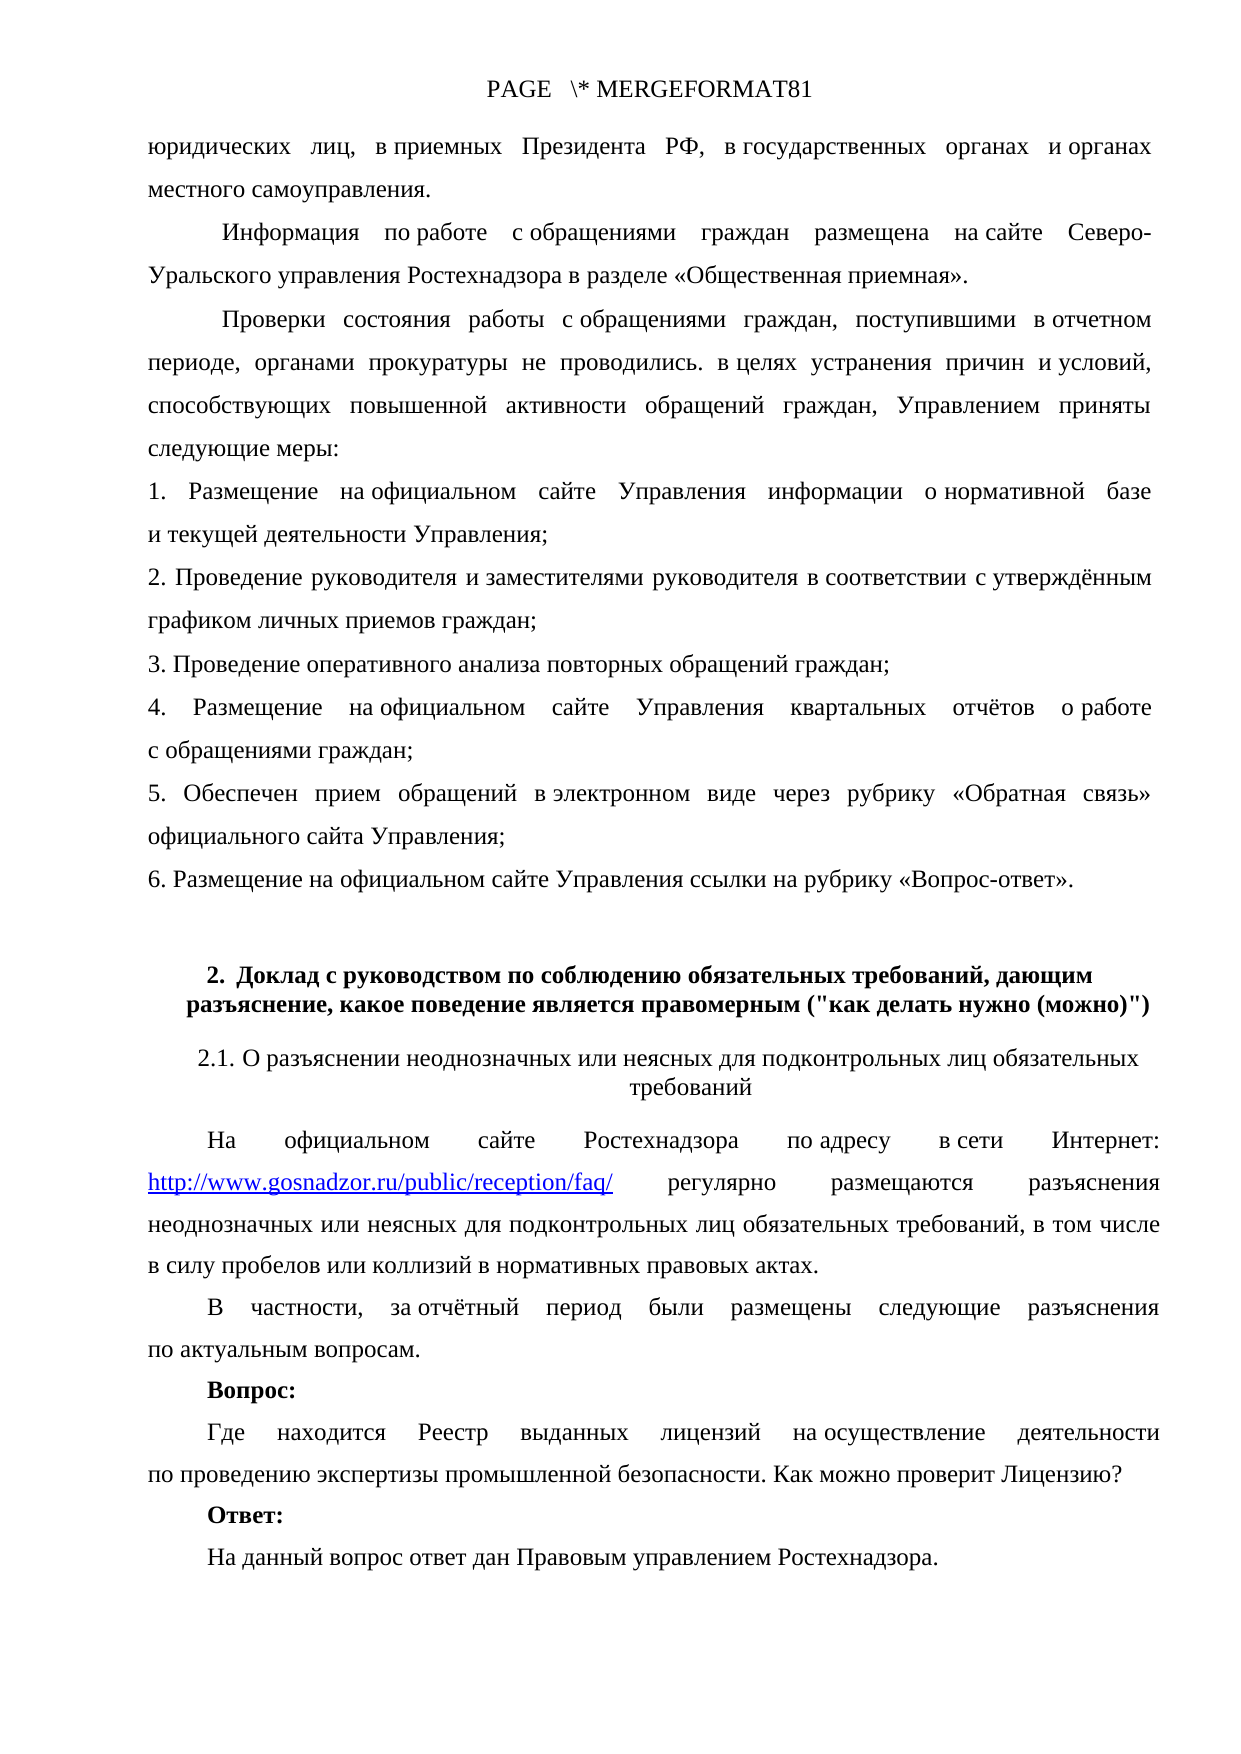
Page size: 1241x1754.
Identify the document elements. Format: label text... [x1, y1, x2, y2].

text 5. Обеспечен прием обращений в электронном виде через рубрику «Обратная связь» официального сайта Управления; [148, 778, 1152, 850]
text Проверки состояния работы с обращениями граждан, поступившими в отчетном периоде, органами прокуратуры не проводились. в целях устранения причин и условий, способствующих повышенной активности обращений граждан, Управлением приняты следующие меры: [148, 304, 1152, 462]
text 1. Размещение на официальном сайте Управления информации о нормативной базе и текущей деятельности Управления; [148, 476, 1152, 548]
text На официальном сайте Ростехнадзора по адресу в сети Интернет: http://www.gosnadzor.ru/public/reception/faq/ регулярно размещаются разъяснения неоднозначных или неясных для подконтрольных лиц обязательных требований, в том числе в силу пробелов или коллизий в нормативных правовых актах. [148, 1126, 1160, 1279]
subtitle О разъяснении неоднозначных или неясных для подконтрольных лиц обязательных требований [185, 1043, 1152, 1101]
text Ответ: [148, 1501, 1160, 1529]
text 3. Проведение оперативного анализа повторных обращений граждан; [148, 649, 1152, 677]
text В частности, за отчётный период были размещены следующие разъяснения по актуальным вопросам. [148, 1292, 1160, 1363]
text 6. Размещение на официальном сайте Управления ссылки на рубрику «Вопрос-ответ». [148, 864, 1152, 893]
text Информация по работе с обращениями граждан размещена на сайте Северо-Уральского управления Ростехнадзора в разделе «Общественная приемная». [148, 217, 1152, 289]
text На данный вопрос ответ дан Правовым управлением Ростехнадзора. [148, 1542, 1160, 1571]
subtitle Доклад с руководством по соблюдению обязательных требований, дающим разъяснение, какое поведение является правомерным ("как делать нужно (можно)") [148, 961, 1152, 1018]
text 2. Проведение руководителя и заместителями руководителя в соответствии с утверждённым графиком личных приемов граждан; [148, 562, 1152, 634]
text Где находится Реестр выданных лицензий на осуществление деятельности по проведению экспертизы промышленной безопасности. Как можно проверит Лицензию? [148, 1417, 1160, 1488]
text 4. Размещение на официальном сайте Управления квартальных отчётов о работе с обращениями граждан; [148, 692, 1152, 764]
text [148, 131, 1152, 203]
text Вопрос: [148, 1376, 1160, 1404]
